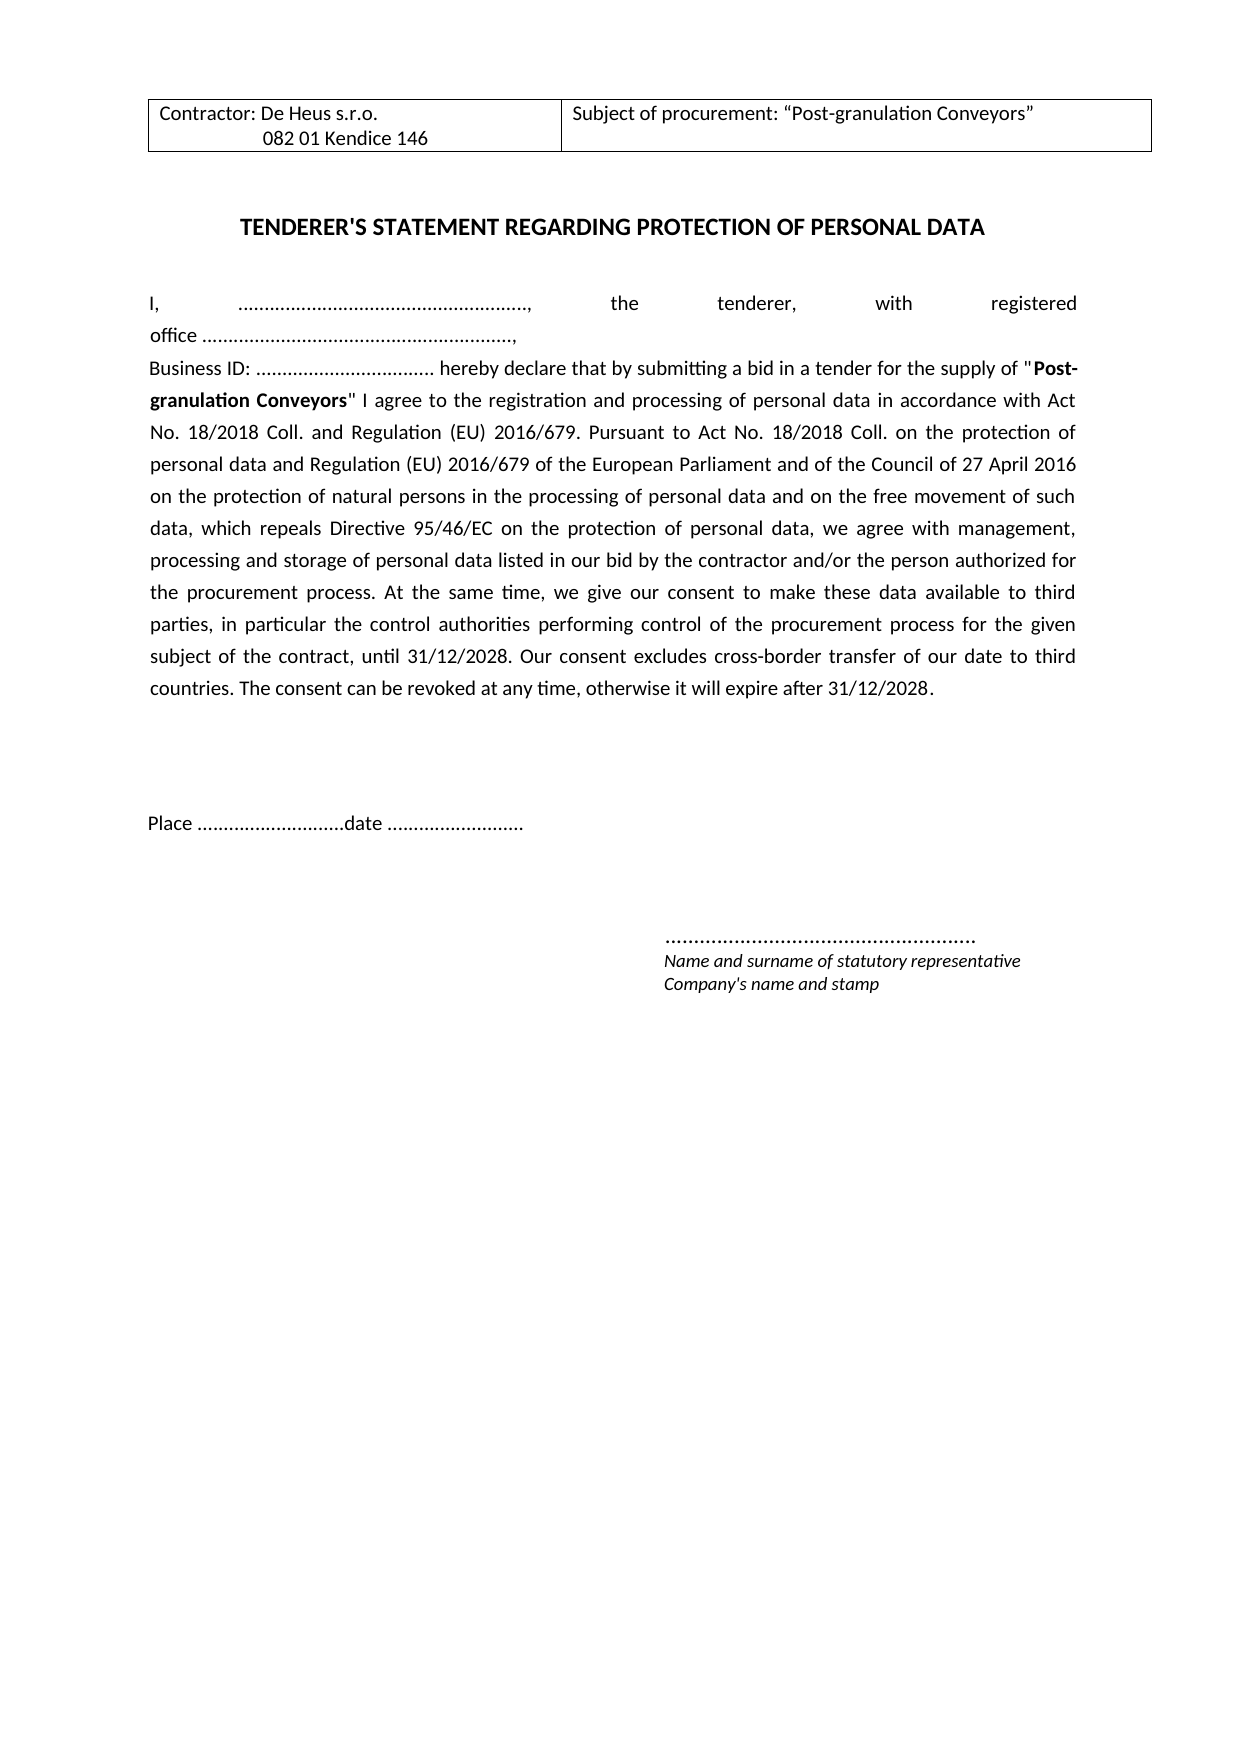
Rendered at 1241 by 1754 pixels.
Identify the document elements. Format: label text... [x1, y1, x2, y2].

text Business ID: .................................. hereby declare that by submitting a bid in a tender for the supply of "Post-granulation Conveyors" I agree to the registration and processing of personal data in accordance with Act No. 18/2018 Coll. and Regulation (EU) 2016/679. Pursuant to Act No. 18/2018 Coll. on the protection of personal data and Regulation (EU) 2016/679 of the European Parliament and of the Council of 27 April 2016 on the protection of natural persons in the processing of personal data and on the free movement of such data, which repeals Directive 95/46/EC on the protection of personal data, we agree with management, processing and storage of personal data listed in our bid by the contractor and/or the person authorized for the procurement process. At the same time, we give our consent to make these data available to third parties, in particular the control authorities performing control of the procurement process for the given subject of the contract, until 31/12/2028. Our consent excludes cross-border transfer of our date to third countries. The consent can be revoked at any time, otherwise it will expire after 31/12/2028. [149, 355, 1078, 700]
text Name and surname of statutory representative [516, 949, 1078, 972]
text ...................................................... [148, 921, 1078, 949]
text TENDERER'S STATEMENT REGARDING PROTECTION OF PERSONAL DATA [148, 211, 1078, 241]
text I, ......................................................., the tenderer, with registered office ..........................................................., [149, 290, 1078, 347]
text Company's name and stamp [516, 972, 1078, 995]
text Place ............................date .......................... [148, 810, 1078, 836]
